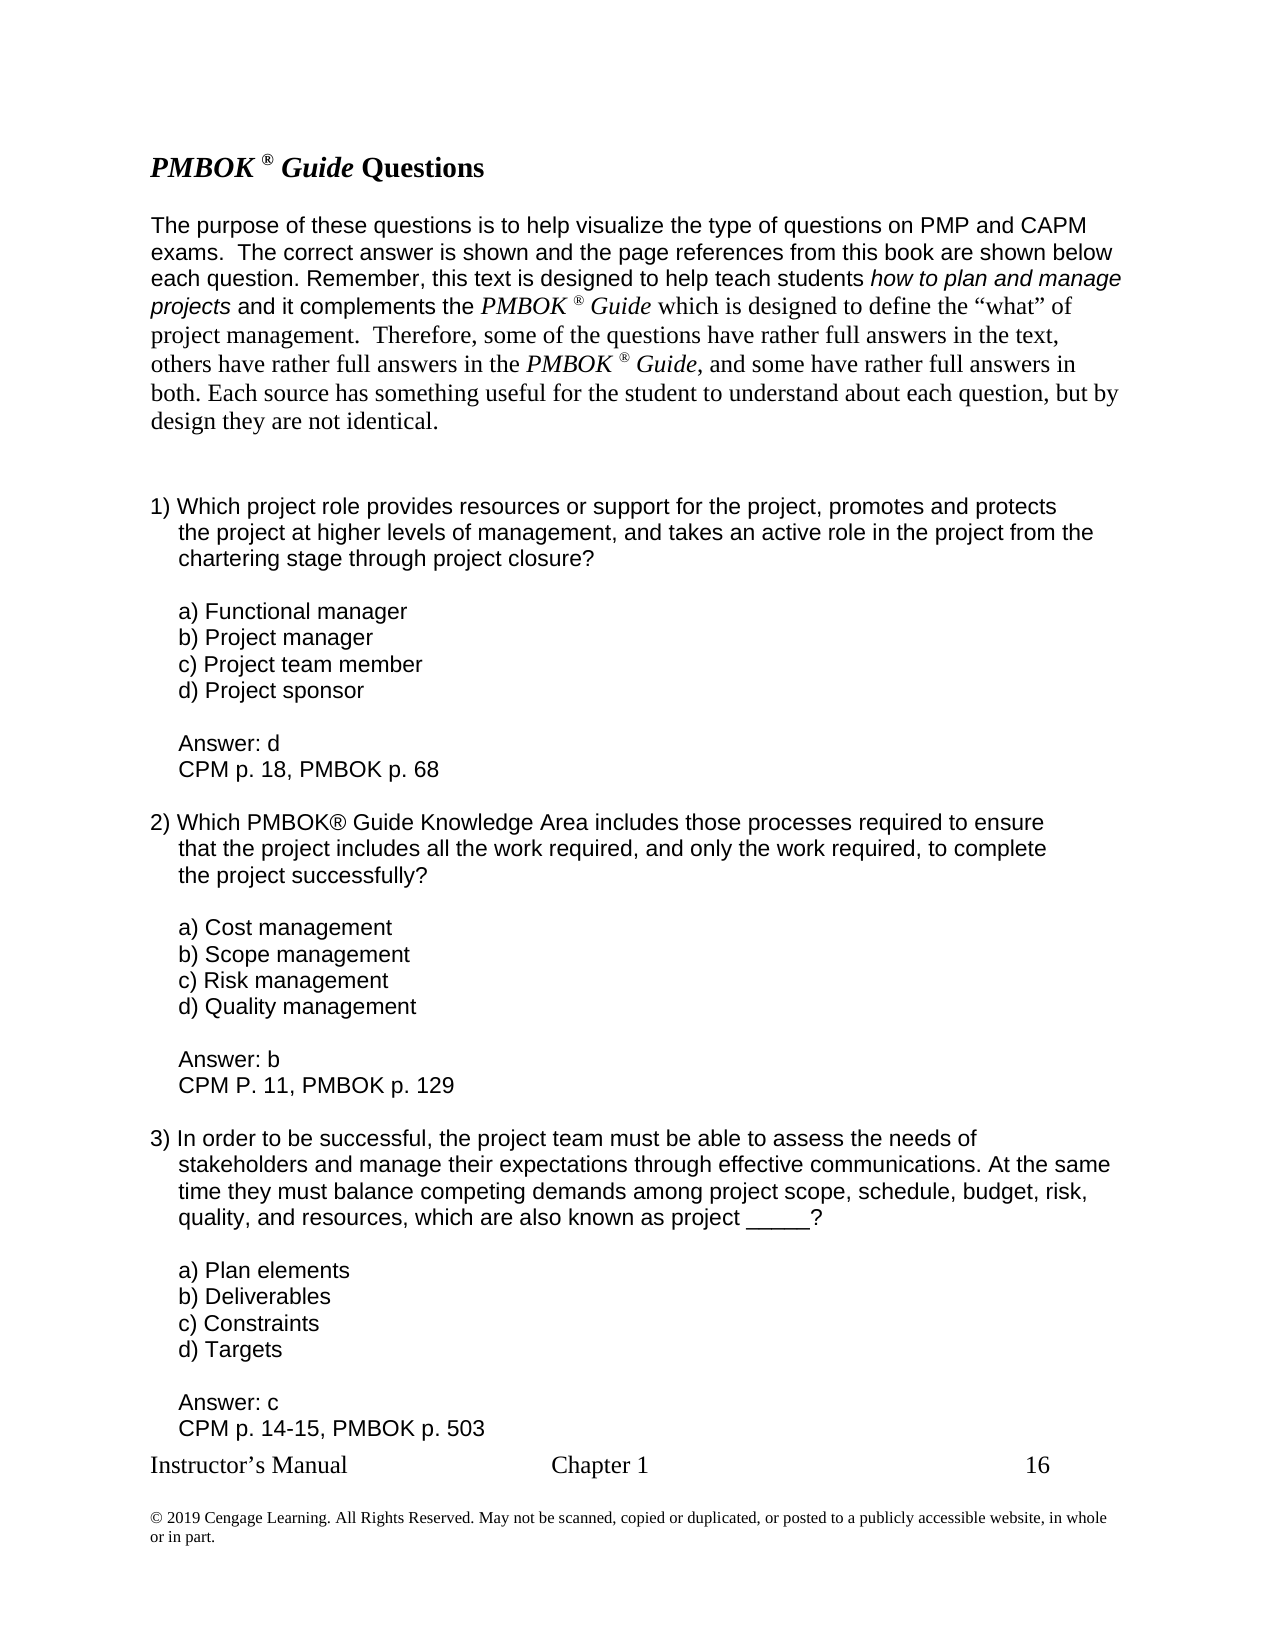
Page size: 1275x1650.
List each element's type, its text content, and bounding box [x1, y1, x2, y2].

text the project at higher levels of management, and takes an active role in the project from the [178, 519, 1125, 545]
text stakeholders and manage their expectations through effective communications. At the same time they must balance competing demands among project scope, schedule, budget, risk, quality, and resources, which are also known as project _____? [178, 1151, 1125, 1231]
text b) Project manager [178, 624, 1125, 651]
text CPM p. 18, PMBOK p. 68 [178, 756, 1125, 782]
text CPM P. 11, PMBOK p. 129 [178, 1072, 1125, 1099]
text CPM p. 14-15, PMBOK p. 503 [178, 1415, 1125, 1441]
text Answer: b [178, 1046, 1125, 1072]
text b) Deliverables [178, 1283, 1125, 1309]
text that the project includes all the work required, and only the work required, to complete [178, 835, 1125, 862]
text Answer: c [178, 1389, 1125, 1415]
text a) Cost management [178, 914, 1125, 941]
text chartering stage through project closure? [178, 545, 1125, 572]
text d) Quality management [178, 993, 1125, 1020]
text b) Scope management [178, 941, 1125, 967]
text a) Plan elements [178, 1257, 1125, 1283]
text the project successfully? [178, 862, 1125, 888]
text 1) Which project role provides resources or support for the project, promotes and protects [150, 493, 1125, 519]
text d) Targets [178, 1336, 1125, 1362]
text c) Project team member [178, 651, 1125, 677]
text PMBOK ® Guide Questions [150, 150, 1125, 183]
text d) Project sponsor [178, 677, 1125, 703]
text 2) Which PMBOK® Guide Knowledge Area includes those processes required to ensure [150, 809, 1125, 835]
text 3) In order to be successful, the project team must be able to assess the needs of [150, 1125, 1125, 1151]
text Answer: d [178, 730, 1125, 756]
text c) Risk management [178, 967, 1125, 993]
text c) Constraints [178, 1309, 1125, 1336]
text The purpose of these questions is to help visualize the type of questions on PMP and CAPM exams. The correct answer is shown and the page references from this book are shown below each question. Remember, this text is designed to help teach students how to plan and manage projects and it complements the PMBOK ® Guide which is designed to define the “what” of project management. Therefore, some of the questions have rather full answers in the text, others have rather full answers in the PMBOK ® Guide, and some have rather full answers in both. Each source has something useful for the student to understand about each question, but by design they are not identical. [151, 212, 1125, 435]
text a) Functional manager [178, 598, 1125, 624]
